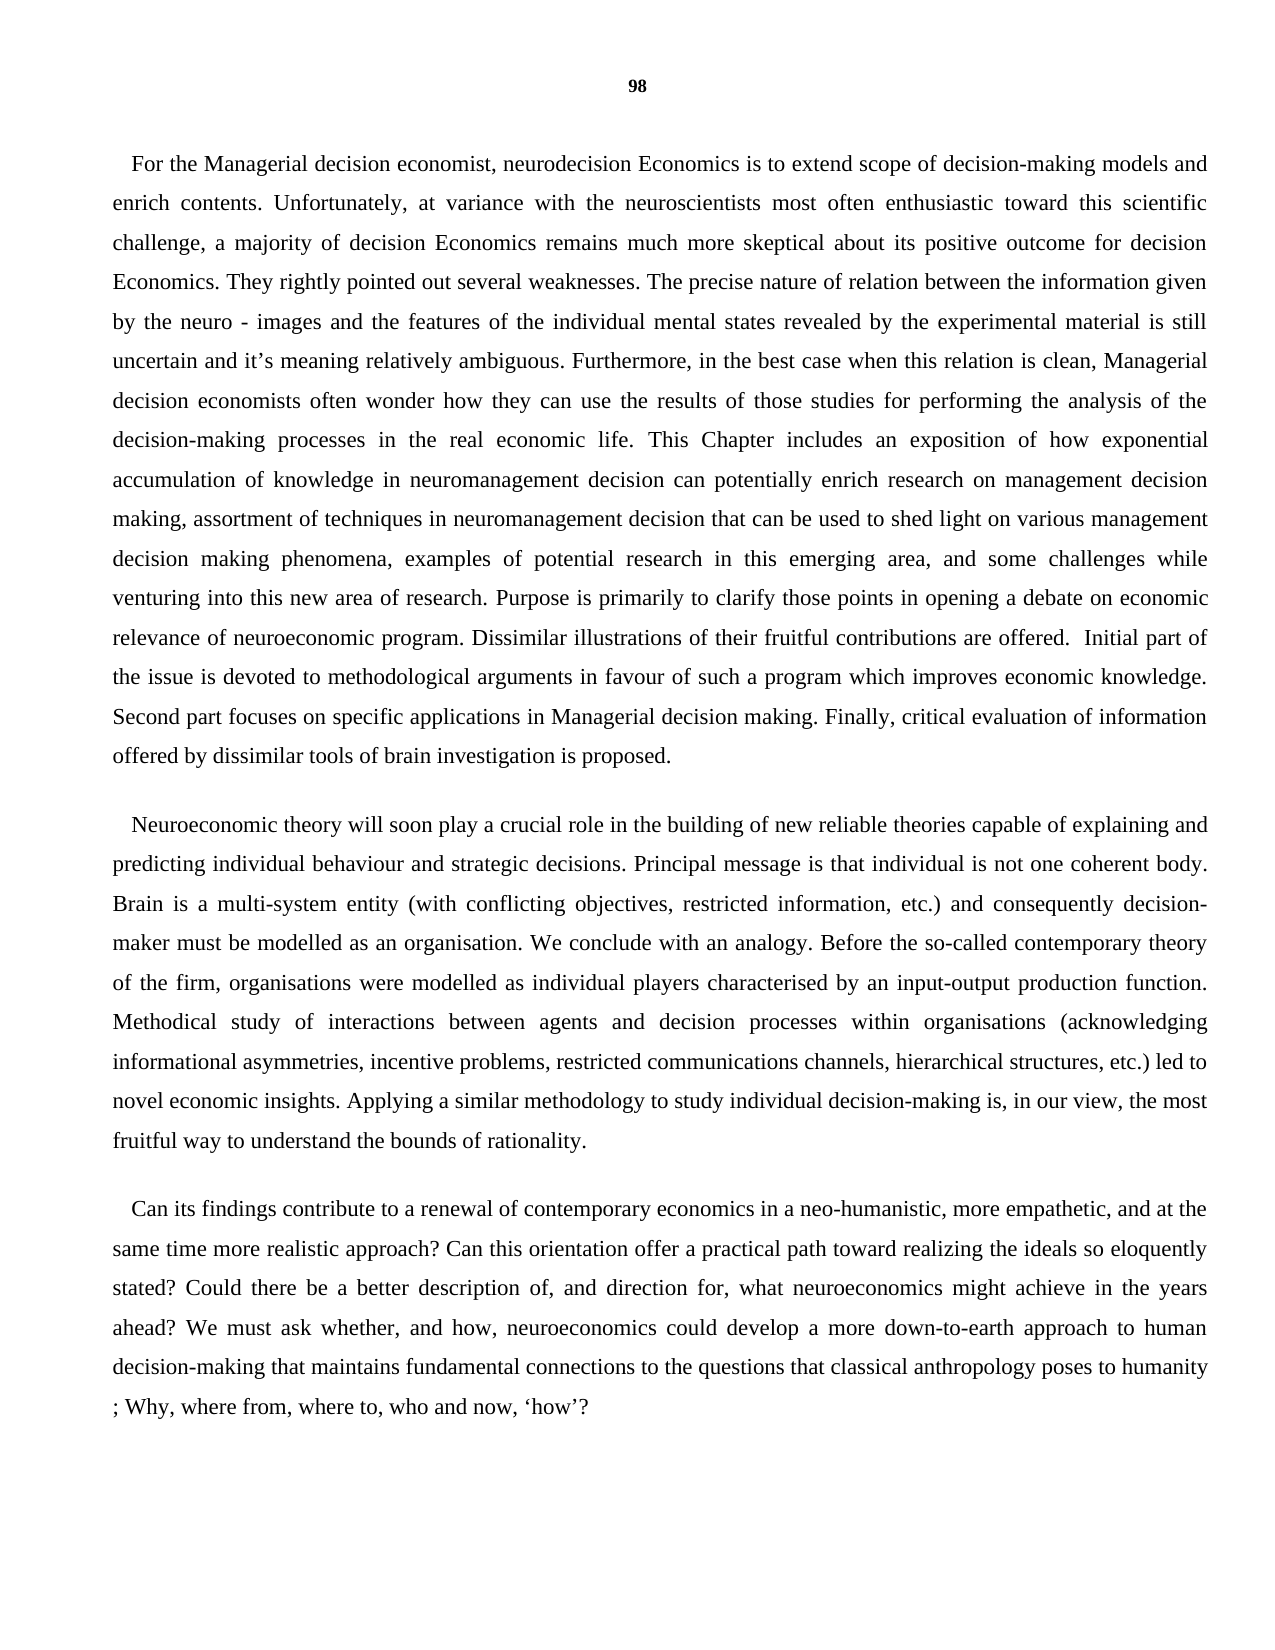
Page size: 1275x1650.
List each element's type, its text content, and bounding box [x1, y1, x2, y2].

text Neuroeconomic theory will soon play a crucial role in the building of new reliable theories capable of explaining and predicting individual behaviour and strategic decisions. Principal message is that individual is not one coherent body. Brain is a multi-system entity (with conflicting objectives, restricted information, etc.) and consequently decision-maker must be modelled as an organisation. We conclude with an analogy. Before the so-called contemporary theory of the firm, organisations were modelled as individual players characterised by an input-output production function. Methodical study of interactions between agents and decision processes within organisations (acknowledging informational asymmetries, incentive problems, restricted communications channels, hierarchical structures, etc.) led to novel economic insights. Applying a similar methodology to study individual decision-making is, in our view, the most fruitful way to understand the bounds of rationality. [112, 811, 1209, 1153]
text Can its findings contribute to a renewal of contemporary economics in a neo-humanistic, more empathetic, and at the same time more realistic approach? Can this orientation offer a practical path toward realizing the ideals so eloquently stated? Could there be a better description of, and direction for, what neuroeconomics might achieve in the years ahead? We must ask whether, and how, neuroeconomics could develop a more down-to-earth approach to human decision-making that maintains fundamental connections to the questions that classical anthropology poses to humanity ; Why, where from, where to, who and now, ‘how’? [112, 1195, 1209, 1419]
text For the Managerial decision economist, neurodecision Economics is to extend scope of decision-making models and enrich contents. Unfortunately, at variance with the neuroscientists most often enthusiastic toward this scientific challenge, a majority of decision Economics remains much more skeptical about its positive outcome for decision Economics. They rightly pointed out several weaknesses. The precise nature of relation between the information given by the neuro - images and the features of the individual mental states revealed by the experimental material is still uncertain and it’s meaning relatively ambiguous. Furthermore, in the best case when this relation is clean, Managerial decision economists often wonder how they can use the results of those studies for performing the analysis of the decision-making processes in the real economic life. This Chapter includes an exposition of how exponential accumulation of knowledge in neuromanagement decision can potentially enrich research on management decision making, assortment of techniques in neuromanagement decision that can be used to shed light on various management decision making phenomena, examples of potential research in this emerging area, and some challenges while venturing into this new area of research. Purpose is primarily to clarify those points in opening a debate on economic relevance of neuroeconomic program. Dissimilar illustrations of their fruitful contributions are offered. Initial part of the issue is devoted to methodological arguments in favour of such a program which improves economic knowledge. Second part focuses on specific applications in Managerial decision making. Finally, critical evaluation of information offered by dissimilar tools of brain investigation is proposed. [112, 150, 1209, 768]
